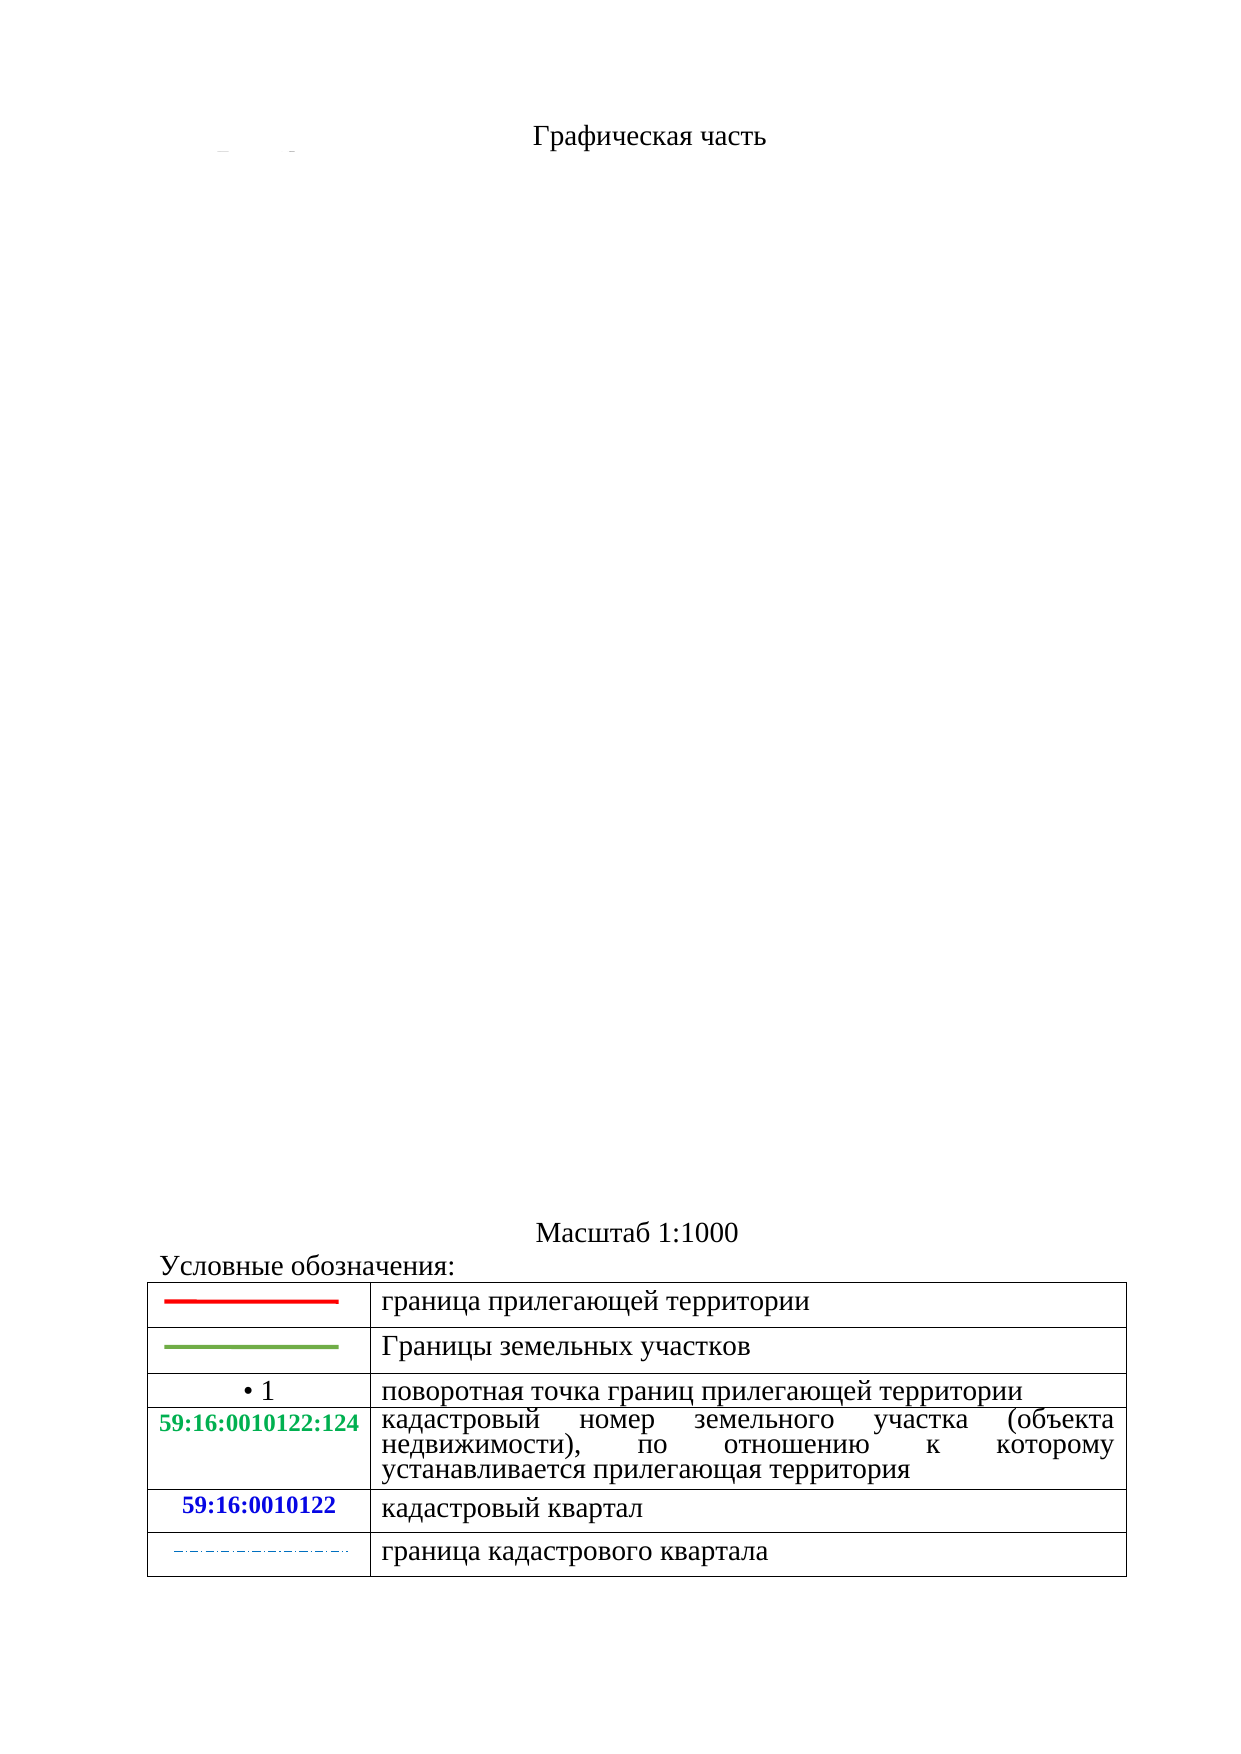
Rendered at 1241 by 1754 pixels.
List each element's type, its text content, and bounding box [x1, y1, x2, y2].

table_cell 59:16:0010122 [148, 1490, 370, 1532]
table_cell кадастровый квартал [371, 1490, 1126, 1532]
table_cell граница кадастрового квартала [371, 1533, 1126, 1576]
table_cell 59:16:0010122:124 [148, 1408, 370, 1489]
table_cell [148, 1283, 370, 1327]
table_cell [148, 1533, 370, 1576]
table_cell [148, 1328, 370, 1372]
table_cell поворотная точка границ прилегающей территории [371, 1374, 1126, 1407]
table_cell Условные обозначения: [148, 1248, 1126, 1282]
table_cell • 1 [148, 1374, 370, 1407]
table_cell кадастровый номер земельного участка (объекта недвижимости), по отношению к которому устанавливается прилегающая территория [371, 1408, 1126, 1489]
table_cell Границы земельных участков [371, 1328, 1126, 1372]
table_cell граница прилегающей территории [371, 1283, 1126, 1327]
text Графическая часть [148, 118, 1152, 152]
table_header Масштаб 1:1000 [148, 1215, 1126, 1248]
